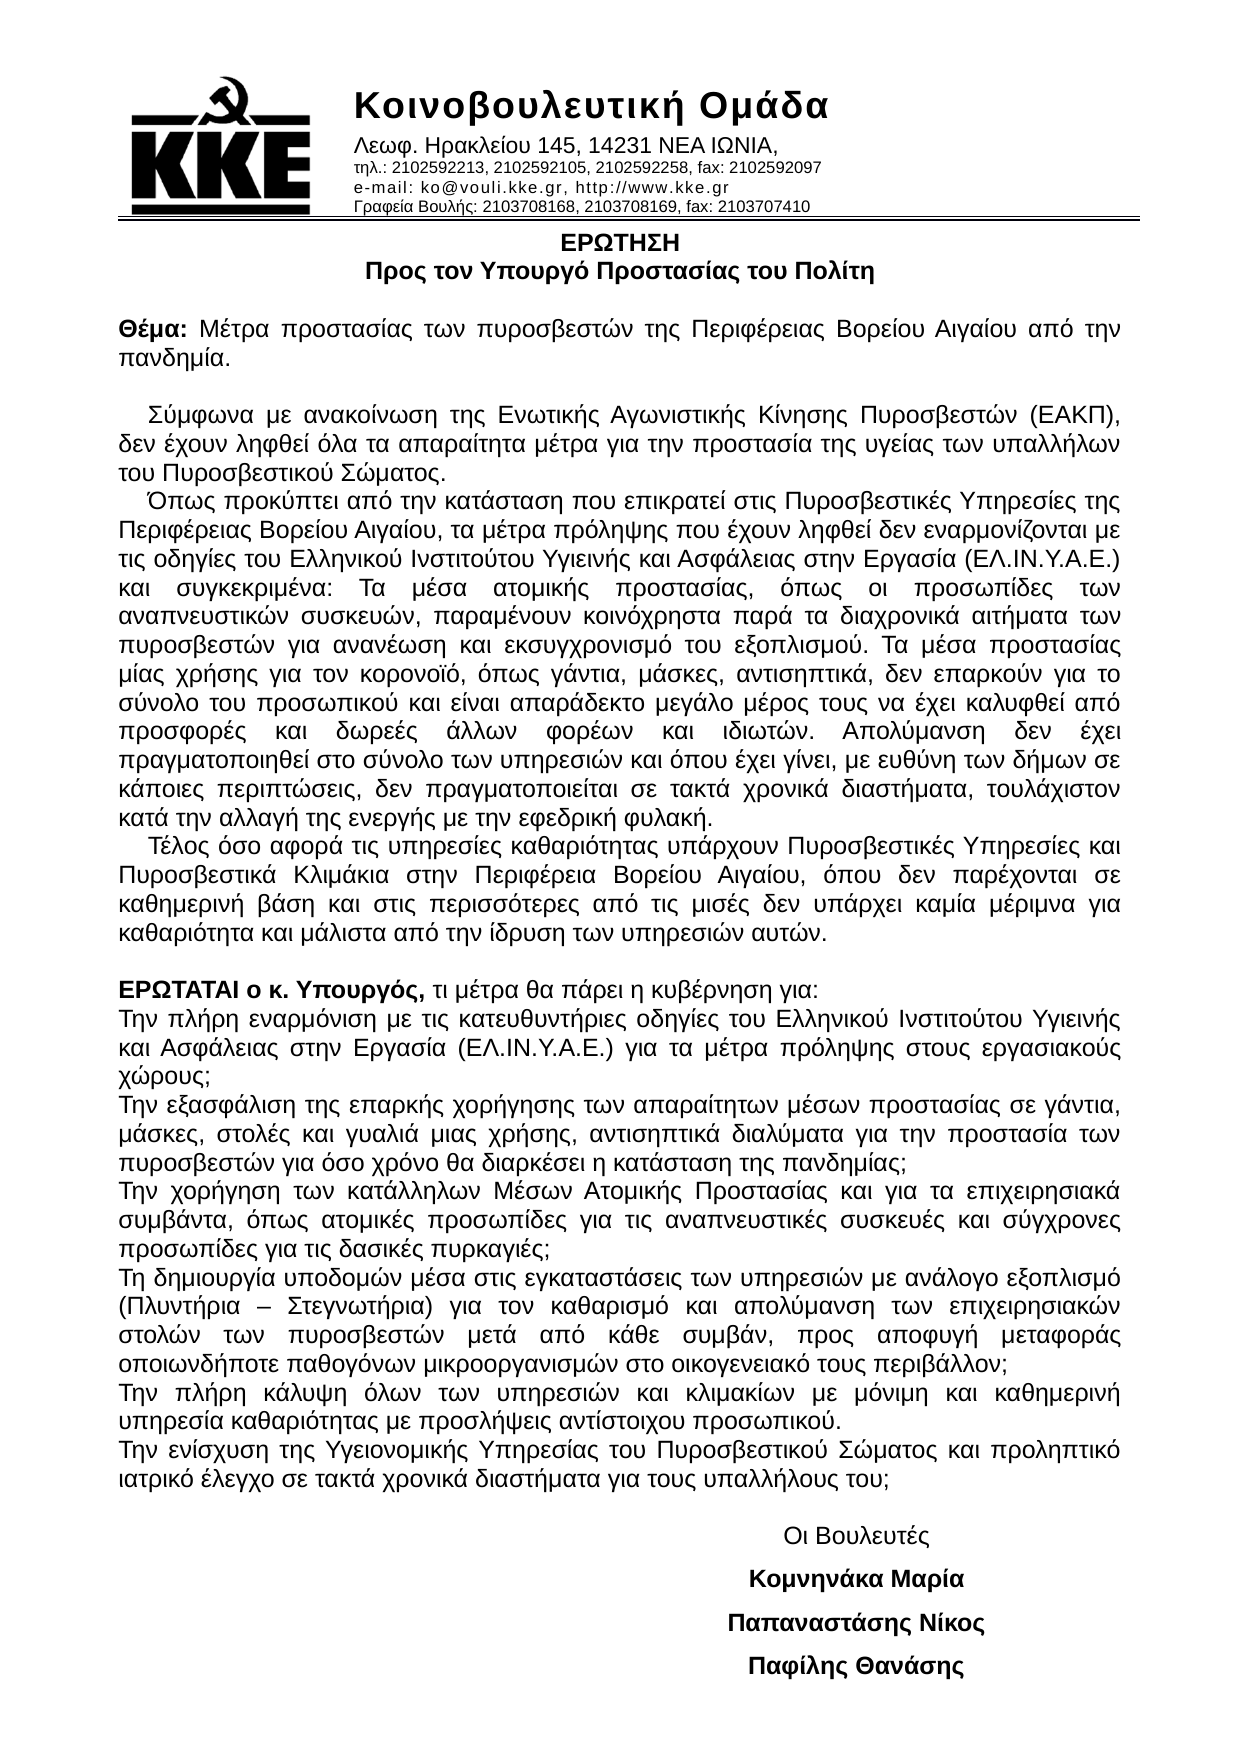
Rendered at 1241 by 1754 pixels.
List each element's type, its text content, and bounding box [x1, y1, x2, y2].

text Την πλήρη εναρμόνιση με τις κατευθυντήριες οδηγίες του Ελληνικού Ινστιτούτου Υγιεινής και Ασφάλειας στην Εργασία (ΕΛ.ΙΝ.Υ.Α.Ε.) για τα μέτρα πρόληψης στους εργασιακούς χώρους; [118, 1004, 1122, 1090]
text Παπαναστάσης Νίκος [591, 1607, 1122, 1636]
table_header [118, 71, 342, 216]
text Σύμφωνα με ανακοίνωση της Ενωτικής Αγωνιστικής Κίνησης Πυροσβεστών (ΕΑΚΠ), δεν έχουν ληφθεί όλα τα απαραίτητα μέτρα για την προστασία της υγείας των υπαλλήλων του Πυροσβεστικού Σώματος. [118, 400, 1122, 486]
text Προς τον Υπουργό Προστασίας του Πολίτη [118, 256, 1122, 285]
text ΕΡΩΤΗΣΗ [118, 227, 1122, 256]
picture [129, 75, 311, 215]
table_cell [118, 221, 143, 227]
text Την ενίσχυση της Υγειονομικής Υπηρεσίας του Πυροσβεστικού Σώματος και προληπτικό ιατρικό έλεγχο σε τακτά χρονικά διαστήματα για τους υπαλλήλους του; [118, 1435, 1122, 1492]
text Κομνηνάκα Μαρία [591, 1564, 1122, 1593]
table_cell [143, 221, 1140, 227]
text Την πλήρη κάλυψη όλων των υπηρεσιών και κλιμακίων με μόνιμη και καθημερινή υπηρεσία καθαριότητας με προσλήψεις αντίστοιχου προσωπικού. [118, 1377, 1122, 1435]
text Την χορήγηση των κατάλληλων Μέσων Ατομικής Προστασίας και για τα επιχειρησιακά συμβάντα, όπως ατομικές προσωπίδες για τις αναπνευστικές συσκευές και σύγχρονες προσωπίδες για τις δασικές πυρκαγιές; [118, 1176, 1122, 1262]
text Οι Βουλευτές [591, 1521, 1122, 1550]
text Παφίλης Θανάσης [591, 1651, 1122, 1679]
table_header Κοινοβουλευτική Ομάδα Λεωφ. Ηρακλείου 145, 14231 ΝΕΑ ΙΩΝΙΑ, τηλ.: 2102592213, 2102592105, 2102592258, fax: 2102592097 e-mail: ko@vouli.kke.gr, http://www.kke.gr Γραφεία Βουλής: 2103708168, 2103708169, fax: 2103707410 [342, 71, 1140, 216]
text Όπως προκύπτει από την κατάσταση που επικρατεί στις Πυροσβεστικές Υπηρεσίες της Περιφέρειας Βορείου Αιγαίου, τα μέτρα πρόληψης που έχουν ληφθεί δεν εναρμονίζονται με τις οδηγίες του Ελληνικού Ινστιτούτου Υγιεινής και Ασφάλειας στην Εργασία (ΕΛ.ΙΝ.Υ.Α.Ε.) και συγκεκριμένα: Τα μέσα ατομικής προστασίας, όπως οι προσωπίδες των αναπνευστικών συσκευών, παραμένουν κοινόχρηστα παρά τα διαχρονικά αιτήματα των πυροσβεστών για ανανέωση και εκσυγχρονισμό του εξοπλισμού. Τα μέσα προστασίας μίας χρήσης για τον κορονοϊό, όπως γάντια, μάσκες, αντισηπτικά, δεν επαρκούν για το σύνολο του προσωπικού και είναι απαράδεκτο μεγάλο μέρος τους να έχει καλυφθεί από προσφορές και δωρεές άλλων φορέων και ιδιωτών. Απολύμανση δεν έχει πραγματοποιηθεί στο σύνολο των υπηρεσιών και όπου έχει γίνει, με ευθύνη των δήμων σε κάποιες περιπτώσεις, δεν πραγματοποιείται σε τακτά χρονικά διαστήματα, τουλάχιστον κατά την αλλαγή της ενεργής με την εφεδρική φυλακή. [118, 486, 1122, 831]
text ΕΡΩΤΑΤΑΙ ο κ. Υπουργός, τι μέτρα θα πάρει η κυβέρνηση για: [118, 975, 1122, 1004]
text Θέμα: Μέτρα προστασίας των πυροσβεστών της Περιφέρειας Βορείου Αιγαίου από την πανδημία. [118, 314, 1122, 371]
text Την εξασφάλιση της επαρκής χορήγησης των απαραίτητων μέσων προστασίας σε γάντια, μάσκες, στολές και γυαλιά μιας χρήσης, αντισηπτικά διαλύματα για την προστασία των πυροσβεστών για όσο χρόνο θα διαρκέσει η κατάσταση της πανδημίας; [118, 1090, 1122, 1176]
text Τέλος όσο αφορά τις υπηρεσίες καθαριότητας υπάρχουν Πυροσβεστικές Υπηρεσίες και Πυροσβεστικά Κλιμάκια στην Περιφέρεια Βορείου Αιγαίου, όπου δεν παρέχονται σε καθημερινή βάση και στις περισσότερες από τις μισές δεν υπάρχει καμία μέριμνα για καθαριότητα και μάλιστα από την ίδρυση των υπηρεσιών αυτών. [118, 831, 1122, 946]
text Τη δημιουργία υποδομών μέσα στις εγκαταστάσεις των υπηρεσιών με ανάλογο εξοπλισμό (Πλυντήρια – Στεγνωτήρια) για τον καθαρισμό και απολύμανση των επιχειρησιακών στολών των πυροσβεστών μετά από κάθε συμβάν, προς αποφυγή μεταφοράς οποιωνδήποτε παθογόνων μικροοργανισμών στο οικογενειακό τους περιβάλλον; [118, 1262, 1122, 1377]
